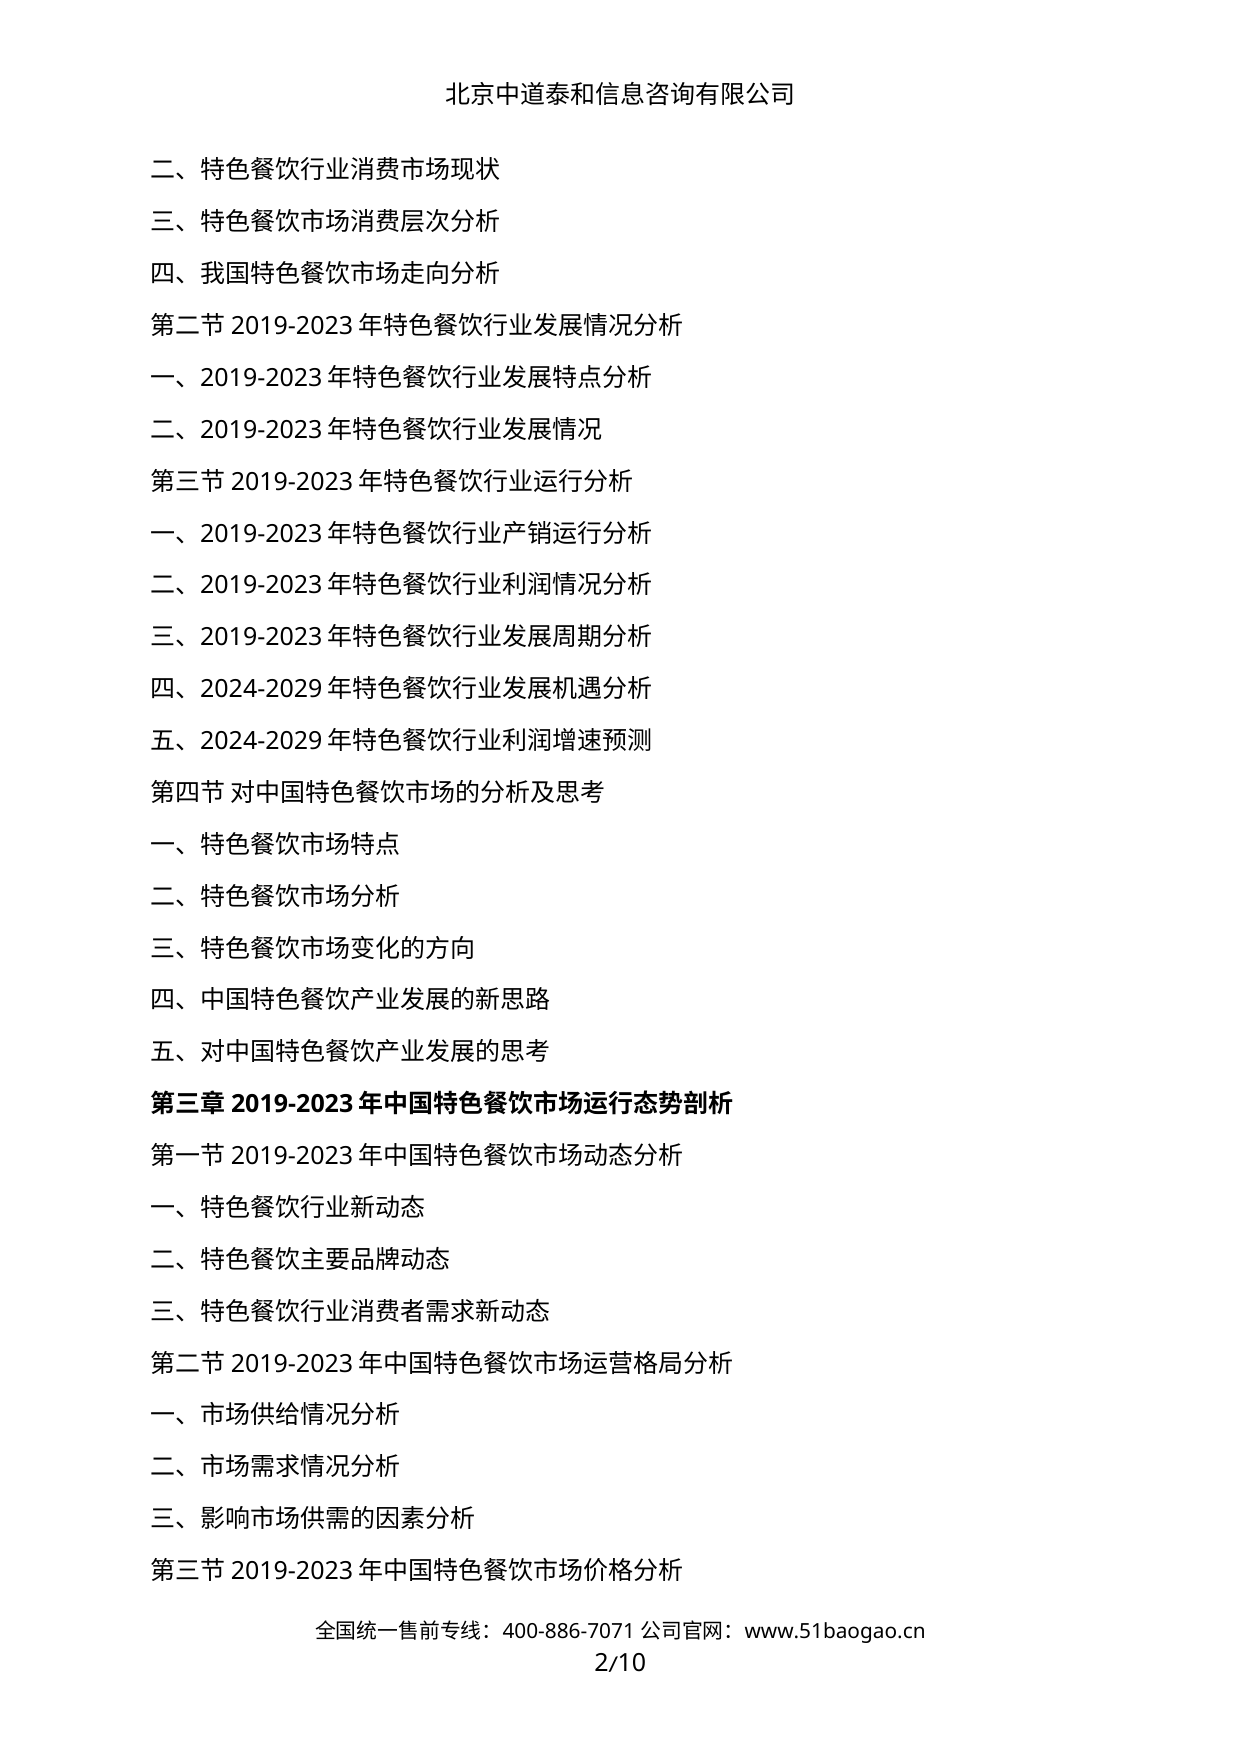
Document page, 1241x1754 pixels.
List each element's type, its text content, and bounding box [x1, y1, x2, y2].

text 一、2019-2023年特色餐饮行业产销运行分析 [150, 513, 1090, 549]
text 三、特色餐饮市场变化的方向 [150, 928, 1090, 964]
text 二、特色餐饮主要品牌动态 [150, 1239, 1090, 1276]
text 五、对中国特色餐饮产业发展的思考 [150, 1032, 1090, 1068]
text 三、2019-2023年特色餐饮行业发展周期分析 [150, 617, 1090, 653]
text 二、2019-2023年特色餐饮行业利润情况分析 [150, 565, 1090, 601]
text 三、特色餐饮行业消费者需求新动态 [150, 1291, 1090, 1327]
text 一、市场供给情况分析 [150, 1395, 1090, 1431]
text 一、2019-2023年特色餐饮行业发展特点分析 [150, 357, 1090, 394]
text 第二节 2019-2023年特色餐饮行业发展情况分析 [150, 306, 1090, 342]
text 二、2019-2023年特色餐饮行业发展情况 [150, 409, 1090, 446]
text 第四节 对中国特色餐饮市场的分析及思考 [150, 772, 1090, 809]
text 第三节 2019-2023年中国特色餐饮市场价格分析 [150, 1551, 1090, 1587]
text 一、特色餐饮市场特点 [150, 824, 1090, 861]
text 五、2024-2029年特色餐饮行业利润增速预测 [150, 721, 1090, 757]
text 三、特色餐饮市场消费层次分析 [150, 202, 1090, 238]
text 第三节 2019-2023年特色餐饮行业运行分析 [150, 461, 1090, 497]
text 第三章 2019-2023年中国特色餐饮市场运行态势剖析 [150, 1084, 1090, 1120]
text 第二节 2019-2023年中国特色餐饮市场运营格局分析 [150, 1343, 1090, 1379]
text 四、中国特色餐饮产业发展的新思路 [150, 980, 1090, 1016]
text 第一节 2019-2023年中国特色餐饮市场动态分析 [150, 1136, 1090, 1172]
text 二、市场需求情况分析 [150, 1447, 1090, 1483]
text 一、特色餐饮行业新动态 [150, 1187, 1090, 1224]
text 二、特色餐饮行业消费市场现状 [150, 150, 1090, 186]
text 二、特色餐饮市场分析 [150, 876, 1090, 912]
text 四、2024-2029年特色餐饮行业发展机遇分析 [150, 669, 1090, 705]
text 三、影响市场供需的因素分析 [150, 1499, 1090, 1535]
text 四、我国特色餐饮市场走向分析 [150, 254, 1090, 290]
